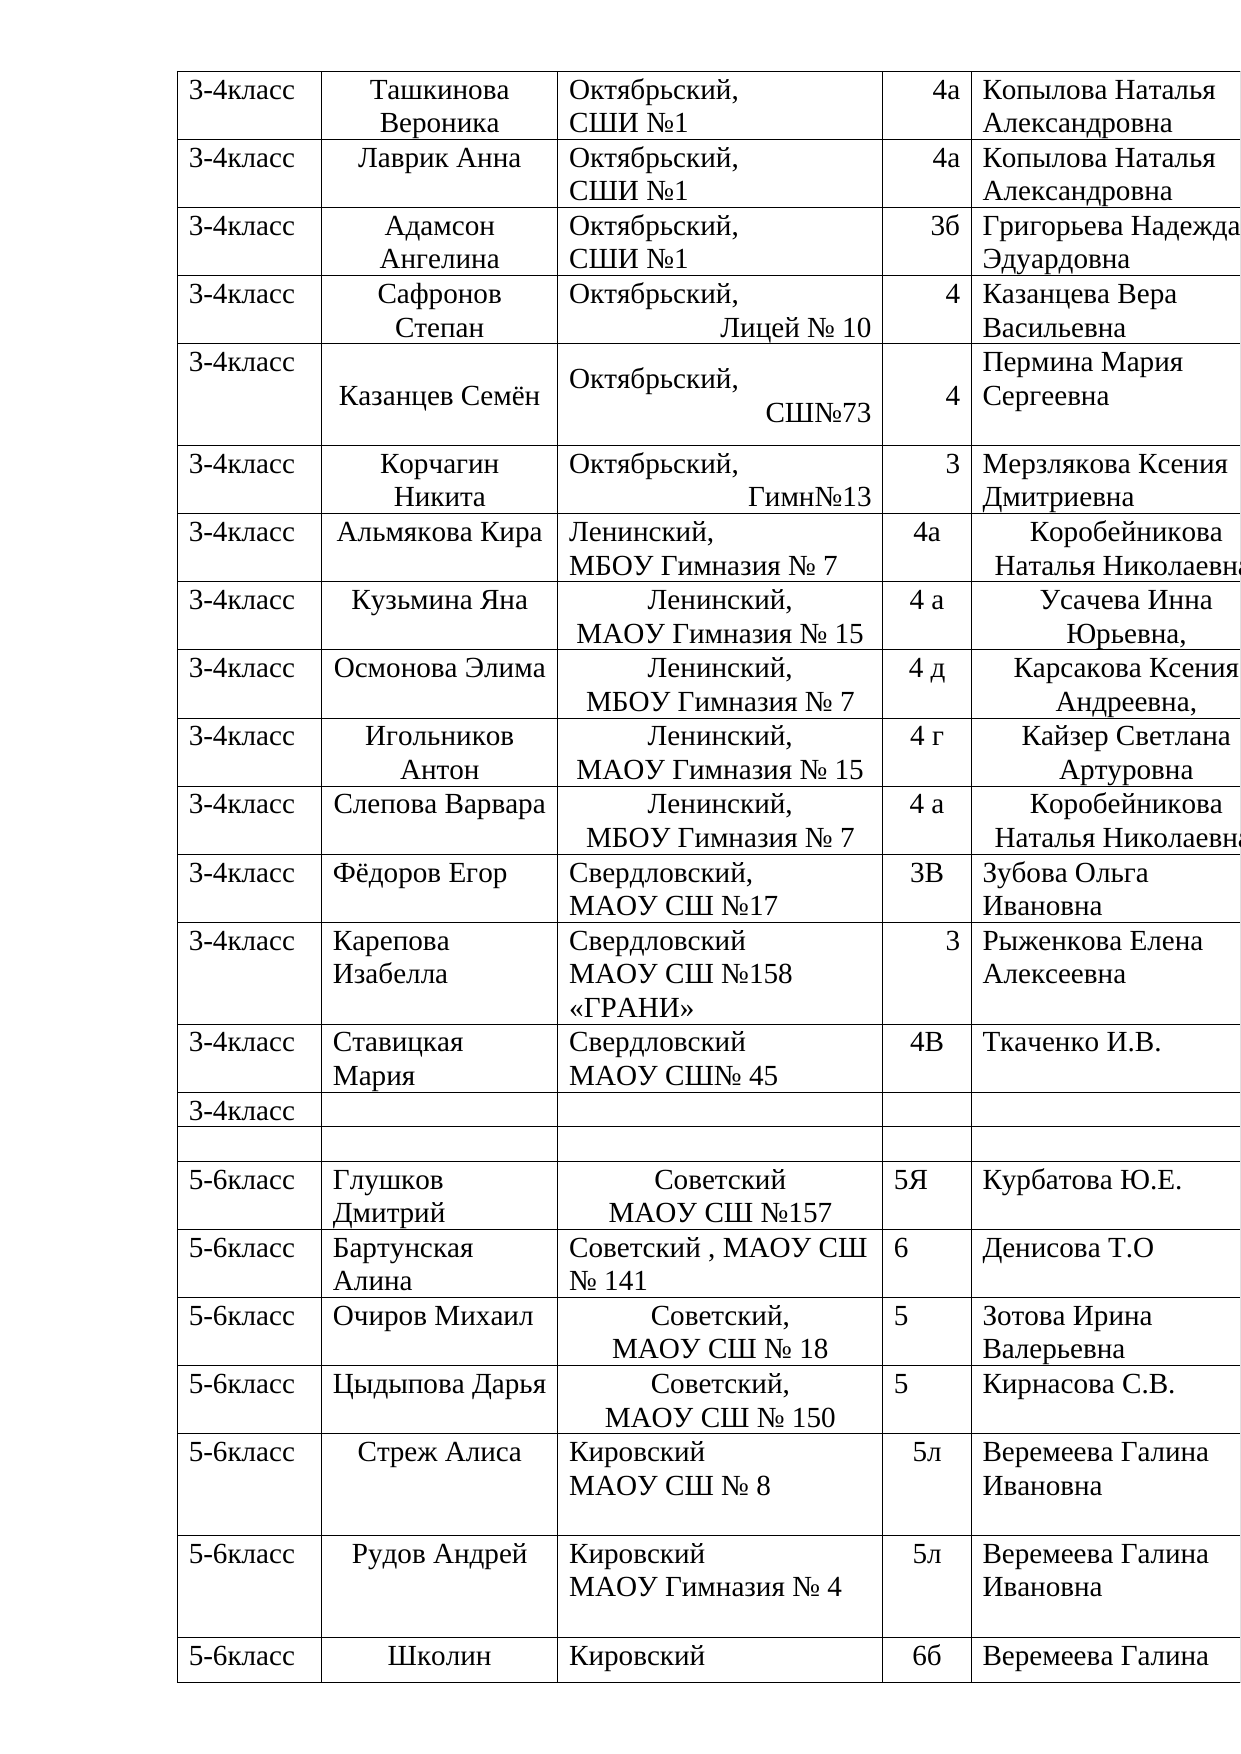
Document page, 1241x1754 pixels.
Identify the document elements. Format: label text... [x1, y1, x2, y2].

table_cell 3-4класс [178, 855, 321, 922]
table_cell Бартунская Алина [322, 1230, 557, 1297]
table_cell [322, 1127, 557, 1161]
table_cell 6 [883, 1230, 971, 1297]
table_cell Октябрьский, Гимн№13 [558, 446, 882, 513]
table_cell 3-4класс [178, 787, 321, 854]
table_cell [883, 1093, 971, 1126]
table_cell Ставицкая Мария [322, 1025, 557, 1092]
table_cell Ленинский, МБОУ Гимназия № 7 [558, 650, 882, 717]
table_cell 3-4класс [178, 446, 321, 513]
table_cell 3 [883, 923, 971, 1023]
table_cell 3В [883, 855, 971, 922]
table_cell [972, 1536, 1240, 1637]
table_cell 3-4класс [178, 1093, 321, 1126]
table_cell Кировский МАОУ СШ № 8 [558, 1434, 882, 1535]
table_cell Советский , МАОУ СШ № 141 [558, 1230, 882, 1297]
table_cell 4а [883, 140, 971, 207]
table_cell 3б [883, 208, 971, 275]
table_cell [972, 140, 1240, 207]
table_cell Кирнасова С.В. [972, 1366, 1240, 1433]
table_cell 3-4класс [178, 719, 321, 786]
table_cell 4 д [883, 650, 971, 717]
table_cell Веремеева Галина Ивановна [972, 1434, 1240, 1535]
table_cell Лаврик Анна [322, 140, 557, 207]
table_cell 4 а [883, 582, 971, 649]
table_cell Рудов Андрей [322, 1536, 557, 1637]
table_cell Зубова Ольга Ивановна [972, 855, 1240, 922]
table_cell Коробейникова Наталья Николаевна, [972, 514, 1240, 581]
table_cell Карсакова Ксения Андреевна, [972, 650, 1240, 717]
table_cell 4 г [883, 719, 971, 786]
table_cell Октябрьский, Лицей № 10 [558, 276, 882, 343]
table_cell [178, 1127, 321, 1161]
table_cell 3-4класс [178, 140, 321, 207]
table_cell 4 [883, 276, 971, 343]
table_cell 3-4класс [178, 276, 321, 343]
table_cell 5Я [883, 1162, 971, 1229]
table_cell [972, 72, 1240, 139]
table_cell Кузьмина Яна [322, 582, 557, 649]
table_cell 5л [883, 1536, 971, 1637]
table_cell Курбатова Ю.Е. [972, 1162, 1240, 1229]
table_cell 3-4класс [178, 344, 321, 445]
table_cell [972, 1093, 1240, 1126]
table_cell 5-6класс [178, 1536, 321, 1637]
table_cell 5-6класс [178, 1162, 321, 1229]
table_cell Зотова Ирина Валерьевна [972, 1298, 1240, 1365]
table_cell Ленинский, МБОУ Гимназия № 7 [558, 787, 882, 854]
table_cell Григорьева Надежда Эдуардовна [972, 208, 1240, 275]
table_cell Глушков Дмитрий [322, 1162, 557, 1229]
table_cell Ленинский, МАОУ Гимназия № 15 [558, 719, 882, 786]
table_cell 5 [883, 1298, 971, 1365]
table_cell 3-4класс [178, 650, 321, 717]
table_cell Слепова Варвара [322, 787, 557, 854]
table_cell Мерзлякова Ксения Дмитриевна [972, 446, 1240, 513]
table_cell Адамсон Ангелина [322, 208, 557, 275]
table_cell Ташкинова Вероника [322, 72, 557, 139]
table_cell Карепова Изабелла [322, 923, 557, 1023]
table_cell Октябрьский, СШИ №1 [558, 140, 882, 207]
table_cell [558, 1536, 882, 1637]
table_cell Советский, МАОУ СШ № 18 [558, 1298, 882, 1365]
table_cell Фёдоров Егор [322, 855, 557, 922]
table_cell 3 [883, 446, 971, 513]
table_cell 6б [883, 1638, 971, 1682]
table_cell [972, 1638, 1240, 1682]
table_cell 5-6класс [178, 1230, 321, 1297]
table_cell Корчагин Никита [322, 446, 557, 513]
table_cell 5-6класс [178, 1298, 321, 1365]
table_cell Ткаченко И.В. [972, 1025, 1240, 1092]
table_cell 5 [883, 1366, 971, 1433]
table_cell 5л [883, 1434, 971, 1535]
table_cell 3-4класс [178, 923, 321, 1023]
table_cell [558, 1127, 882, 1161]
table_cell [972, 1127, 1240, 1161]
table_cell 4 а [883, 787, 971, 854]
table_cell Казанцева Вера Васильевна [972, 276, 1240, 343]
table_cell 5-6класс [178, 1434, 321, 1535]
table_cell Октябрьский, СШИ №1 [558, 208, 882, 275]
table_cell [558, 1638, 882, 1682]
table_cell 3-4класс [178, 1025, 321, 1092]
table_cell 4а [883, 514, 971, 581]
table_cell Ленинский, МБОУ Гимназия № 7 [558, 514, 882, 581]
table_cell 3-4класс [178, 208, 321, 275]
table_cell 4а [883, 72, 971, 139]
table_cell Игольников Антон [322, 719, 557, 786]
table_cell 3-4класс [178, 514, 321, 581]
table_cell Цыдыпова Дарья [322, 1366, 557, 1433]
table_cell Свердловский, МАОУ СШ №17 [558, 855, 882, 922]
table_cell Сафронов Степан [322, 276, 557, 343]
table_cell Очиров Михаил [322, 1298, 557, 1365]
table_cell Кайзер Светлана Артуровна [972, 719, 1240, 786]
table_cell 3-4класс [178, 72, 321, 139]
table_cell 3-4класс [178, 582, 321, 649]
table_cell Усачева Инна Юрьевна, [972, 582, 1240, 649]
table_cell Казанцев Семён [322, 344, 557, 445]
table_cell Альмякова Кира [322, 514, 557, 581]
table_cell 4 [883, 344, 971, 445]
table_cell Рыженкова Елена Алексеевна [972, 923, 1240, 1023]
table_cell [558, 1093, 882, 1126]
table_cell Денисова Т.О [972, 1230, 1240, 1297]
table_cell Пермина Мария Сергеевна [972, 344, 1240, 445]
table_cell 5-6класс [178, 1366, 321, 1433]
table_cell Свердловский МАОУ СШ №158 «ГРАНИ» [558, 923, 882, 1023]
table_cell Октябрьский, СШ№73 [558, 344, 882, 445]
table_cell Коробейникова Наталья Николаевна, [972, 787, 1240, 854]
table_cell Советский МАОУ СШ №157 [558, 1162, 882, 1229]
table_cell Ленинский, МАОУ Гимназия № 15 [558, 582, 882, 649]
table_cell 4В [883, 1025, 971, 1092]
table_cell Свердловский МАОУ СШ№ 45 [558, 1025, 882, 1092]
table_cell [883, 1127, 971, 1161]
table_cell Осмонова Элима [322, 650, 557, 717]
table_cell Стреж Алиса [322, 1434, 557, 1535]
table_cell [322, 1093, 557, 1126]
table_cell 5-6класс [178, 1638, 321, 1682]
table_cell Октябрьский, СШИ №1 [558, 72, 882, 139]
table_cell Школин Ярослав [322, 1638, 557, 1682]
table_cell Советский, МАОУ СШ № 150 [558, 1366, 882, 1433]
